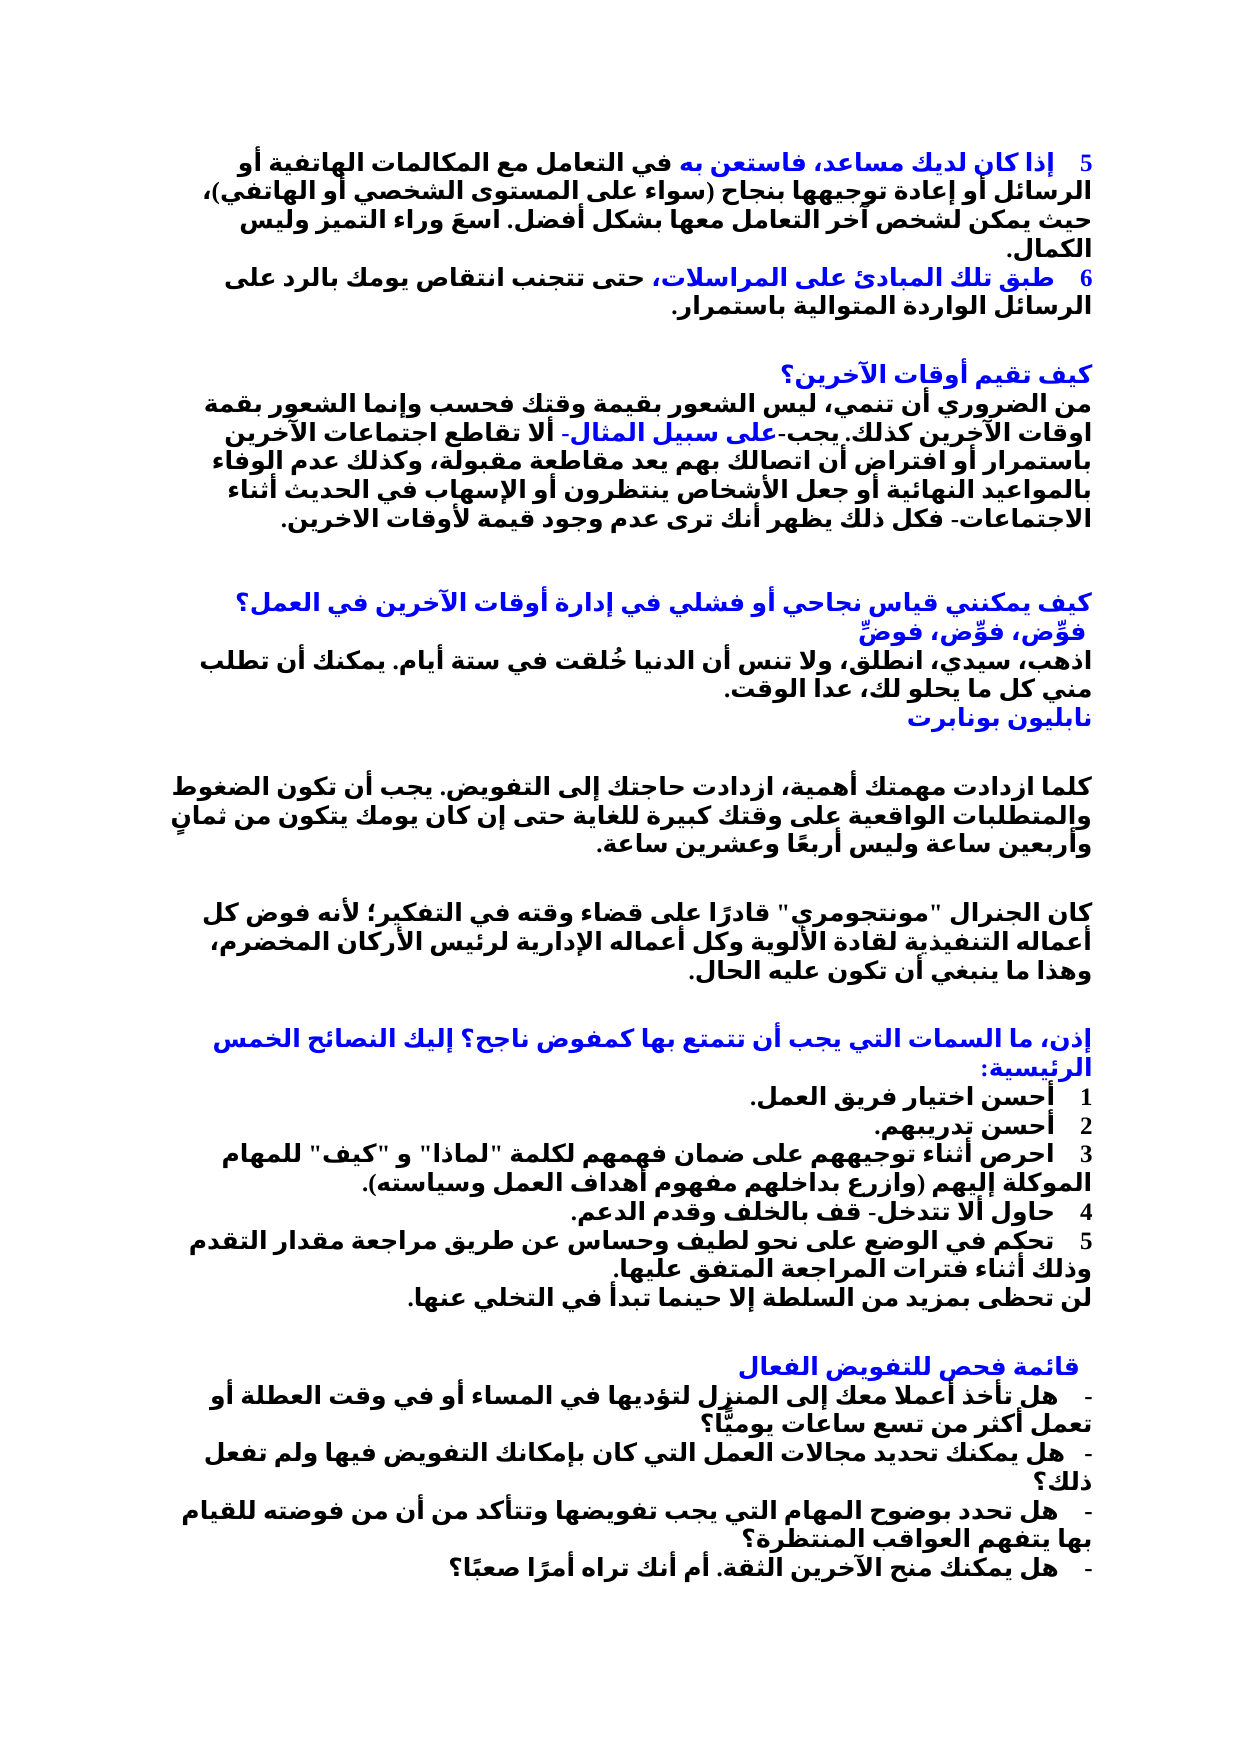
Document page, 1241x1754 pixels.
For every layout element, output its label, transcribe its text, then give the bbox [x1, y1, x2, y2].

text إذن، ما السمات التي يجب أن تتمتع بها كمفوض ناجح؟ إليك النصائح الخمس الرئيسية: 1 أحسن اختيار فريق العمل. 2 أحسن تدريبهم. 3 احرص أثناء توجيههم على ضمان فهمهم لكلمة "لماذا" و "كيف" للمهام الموكلة إليهم (وازرع بداخلهم مفهوم أهداف العمل وسياسته). 4 حاول ألا تتدخل- قف بالخلف وقدم الدعم. 5 تحكم في الوضع على نحو لطيف وحساس عن طريق مراجعة مقدار التقدم وذلك أثناء فترات المراجعة المتفق عليها. لن تحظى بمزيد من السلطة إلا حينما تبدأ في التخلي عنها. [148, 1000, 1093, 1312]
text كان الجنرال "مونتجومري" قادرًا على قضاء وقته في التفكير؛ لأنه فوض كل أعماله التنفيذية لقادة الألوية وكل أعماله الإدارية لرئيس الأركان المخضرم، وهذا ما ينبغي أن تكون عليه الحال. [148, 874, 1093, 984]
text كيف يمكنني قياس نجاحي أو فشلي في إدارة أوقات الآخرين في العمل؟ فوِّض، فوِّض، فوضِّ اذهب، سيدي، انطلق، ولا تنس أن الدنيا خُلقت في ستة أيام. يمكنك أن تطلب مني كل ما يحلو لك، عدا الوقت. نابليون بونابرت [148, 588, 1093, 732]
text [148, 1328, 1093, 1582]
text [148, 148, 1093, 320]
text كلما ازدادت مهمتك أهمية، ازدادت حاجتك إلى التفويض. يجب أن تكون الضغوط والمتطلبات الواقعية على وقتك كبيرة للغاية حتى إن كان يومك يتكون من ثمانٍ وأربعين ساعة وليس أربعًا وعشرين ساعة. [148, 748, 1093, 858]
text كيف تقيم أوقات الآخرين؟ من الضروري أن تنمي، ليس الشعور بقيمة وقتك فحسب وإنما الشعور بقمة اوقات الآخرين كذلك. يجب-على سبيل المثال- ألا تقاطع اجتماعات الآخرين باستمرار أو افتراض أن اتصالك بهم يعد مقاطعة مقبولة، وكذلك عدم الوفاء بالمواعيد النهائية أو جعل الأشخاص ينتظرون أو الإسهاب في الحديث أثناء الاجتماعات- فكل ذلك يظهر أنك ترى عدم وجود قيمة لأوقات الاخرين. [148, 336, 1093, 533]
